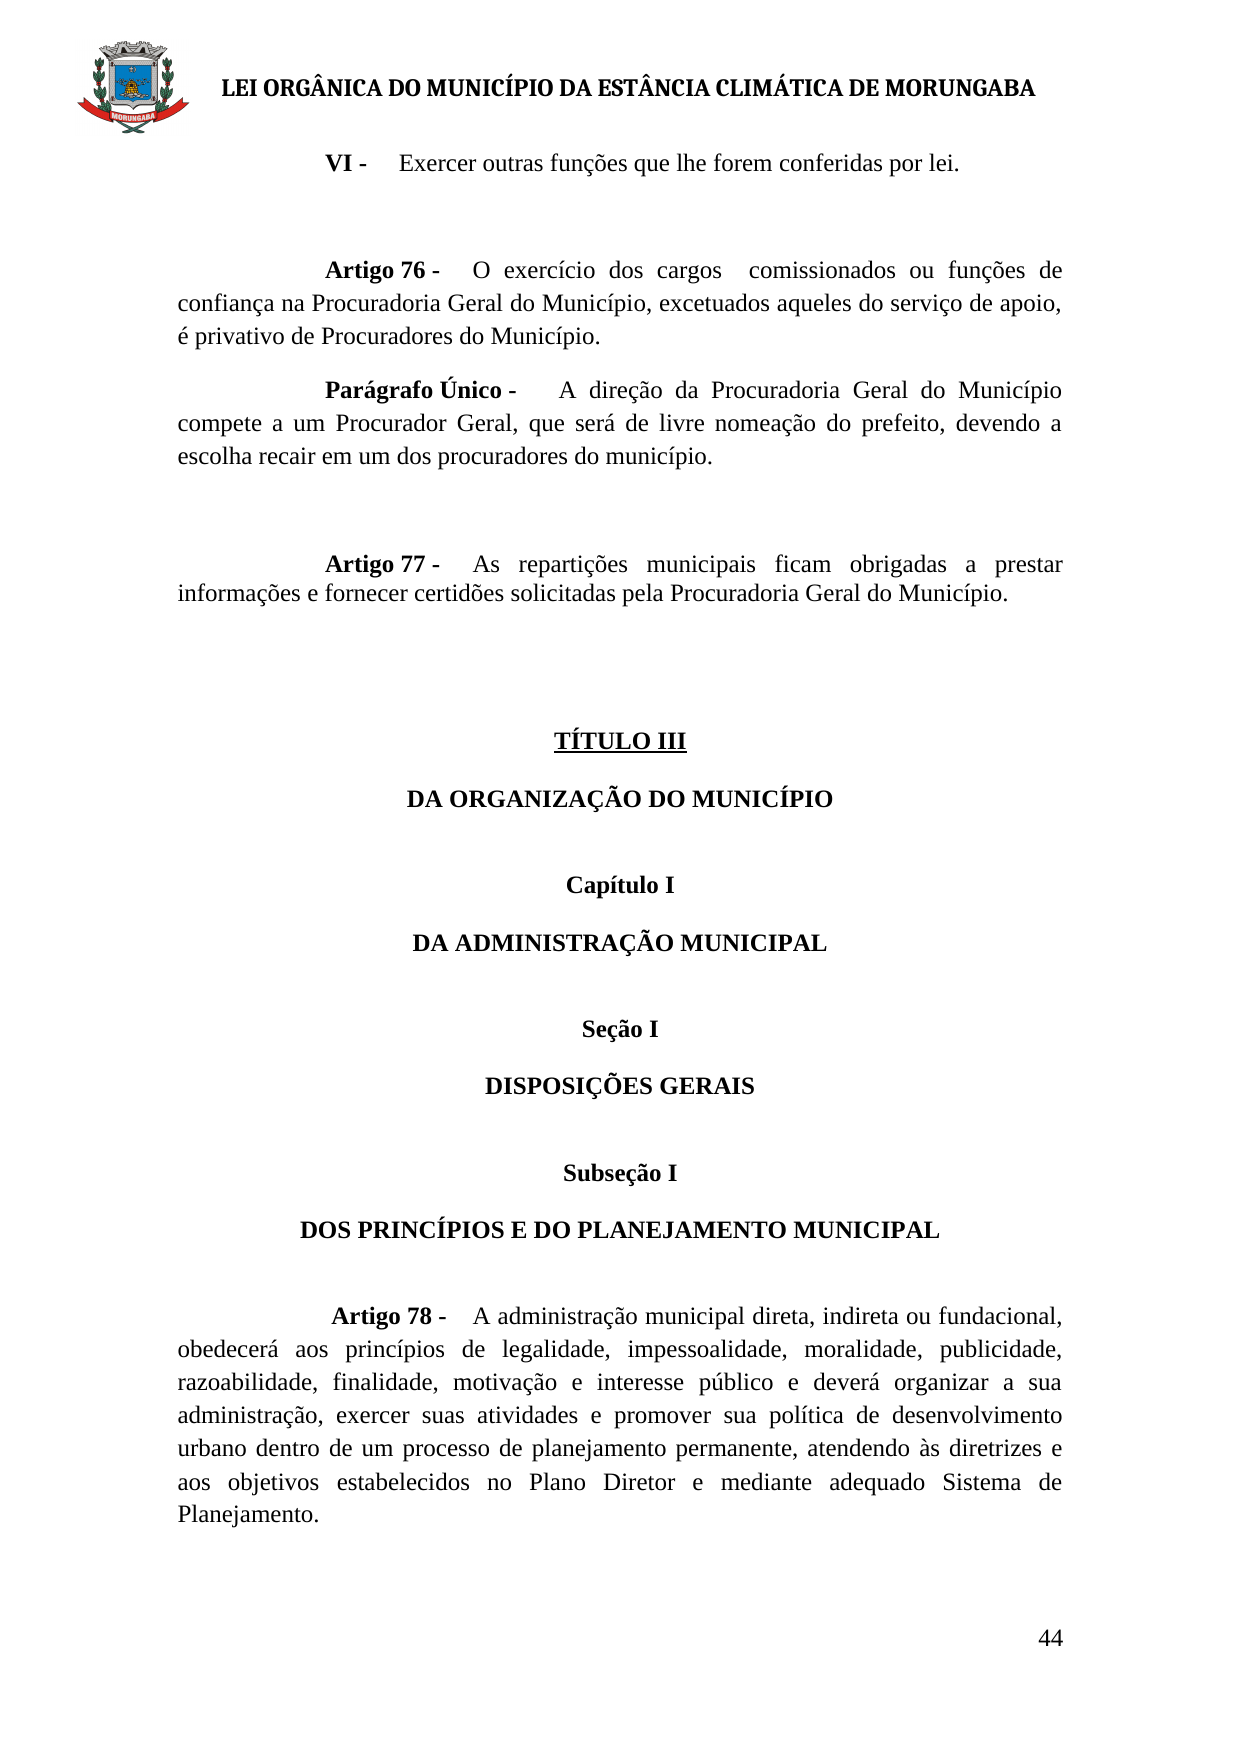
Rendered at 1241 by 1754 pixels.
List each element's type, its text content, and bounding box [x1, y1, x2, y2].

picture [75, 39, 191, 136]
text DA ORGANIZAÇÃO DO MUNICÍPIO [177, 784, 1063, 813]
text Parágrafo Único - A direção da Procuradoria Geral do Município compete a um Procurador Geral, que será de livre nomeação do prefeito, devendo a escolha recair em um dos procuradores do município. [177, 375, 1063, 470]
text DOS PRINCÍPIOS E DO PLANEJAMENTO MUNICIPAL [177, 1215, 1063, 1244]
text Subseção I [177, 1158, 1063, 1186]
text Artigo 78 - A administração municipal direta, indireta ou fundacional, obedecerá aos princípios de legalidade, impessoalidade, moralidade, publicidade, razoabilidade, finalidade, motivação e interesse público e deverá organizar a sua administração, exercer suas atividades e promover sua política de desenvolvimento urbano dentro de um processo de planejamento permanente, atendendo às diretrizes e aos objetivos estabelecidos no Plano Diretor e mediante adequado Sistema de Planejamento. [177, 1301, 1063, 1528]
text Artigo 76 - O exercício dos cargos comissionados ou funções de confiança na Procuradoria Geral do Município, excetuados aqueles do serviço de apoio, é privativo de Procuradores do Município. [177, 255, 1063, 350]
text Capítulo I [177, 870, 1063, 899]
text DISPOSIÇÕES GERAIS [177, 1071, 1063, 1100]
text VI - Exercer outras funções que lhe forem conferidas por lei. [177, 148, 1063, 176]
text Seção I [177, 1014, 1063, 1043]
text TÍTULO III [177, 726, 1063, 755]
text DA ADMINISTRAÇÃO MUNICIPAL [177, 928, 1063, 956]
text Artigo 77 - As repartições municipais ficam obrigadas a prestar informações e fornecer certidões solicitadas pela Procuradoria Geral do Município. [177, 549, 1063, 606]
